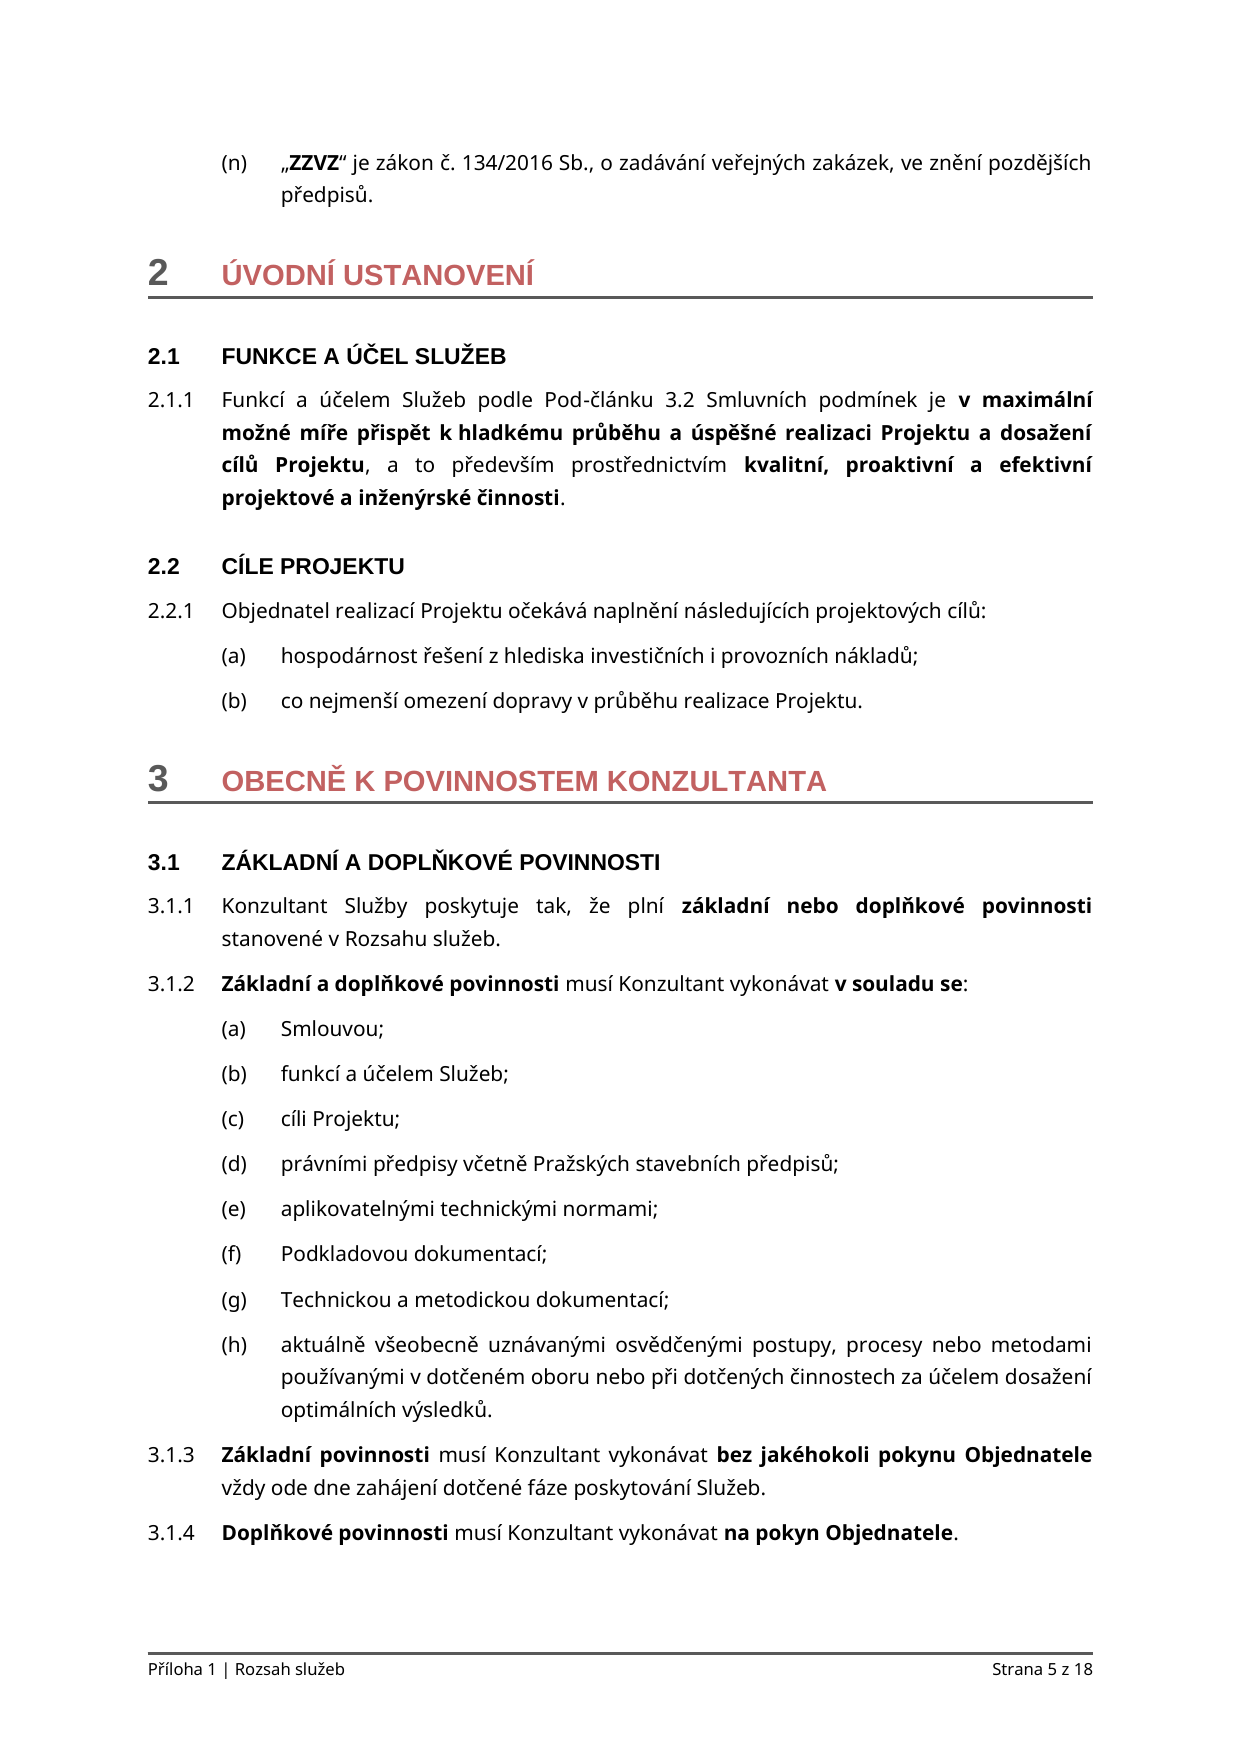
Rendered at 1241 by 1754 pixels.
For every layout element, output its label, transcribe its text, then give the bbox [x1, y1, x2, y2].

text Obecně k povinnostem Konzultanta [148, 756, 1093, 801]
text Smlouvou; [221, 1014, 1093, 1042]
text co nejmenší omezení dopravy v průběhu realizace Projektu. [221, 686, 1093, 714]
text Objednatel realizací Projektu očekává naplnění následujících projektových cílů: [148, 596, 1093, 624]
text aktuálně všeobecně uznávanými osvědčenými postupy, procesy nebo metodami používanými v dotčeném oboru nebo při dotčených činnostech za účelem dosažení optimálních výsledků. [221, 1330, 1093, 1423]
text aplikovatelnými technickými normami; [221, 1194, 1093, 1223]
text cíli Projektu; [221, 1104, 1093, 1133]
text právními předpisy včetně Pražských stavebních předpisů; [221, 1149, 1093, 1178]
text Doplňkové povinnosti musí Konzultant vykonávat na pokyn Objednatele. [148, 1518, 1093, 1546]
text funkcí a účelem Služeb; [221, 1059, 1093, 1088]
text „ZZVZ“ je zákon č. 134/2016 Sb., o zadávání veřejných zakázek, ve znění pozdějších předpisů. [221, 148, 1093, 209]
text Konzultant Služby poskytuje tak, že plní základní nebo doplňkové povinnosti stanovené v Rozsahu služeb. [148, 891, 1093, 952]
text Technickou a metodickou dokumentací; [221, 1285, 1093, 1313]
text Základní a doplňkové povinnosti musí Konzultant vykonávat v souladu se: [148, 969, 1093, 997]
text Funkce a účel Služeb [148, 343, 1093, 369]
text Základní povinnosti musí Konzultant vykonávat bez jakéhokoli pokynu Objednatele vždy ode dne zahájení dotčené fáze poskytování Služeb. [148, 1440, 1093, 1501]
text Úvodní ustanovení [148, 250, 1093, 296]
text Základní a doplňkové povinnosti [148, 848, 1093, 875]
text Cíle Projektu [148, 553, 1093, 579]
text hospodárnost řešení z hlediska investičních i provozních nákladů; [221, 641, 1093, 669]
text Funkcí a účelem Služeb podle Pod-článku 3.2 Smluvních podmínek je v maximální možné míře přispět k hladkému průběhu a úspěšné realizaci Projektu a dosažení cílů Projektu, a to především prostřednictvím kvalitní, proaktivní a efektivní projektové a inženýrské činnosti. [148, 385, 1093, 512]
text Podkladovou dokumentací; [221, 1239, 1093, 1268]
